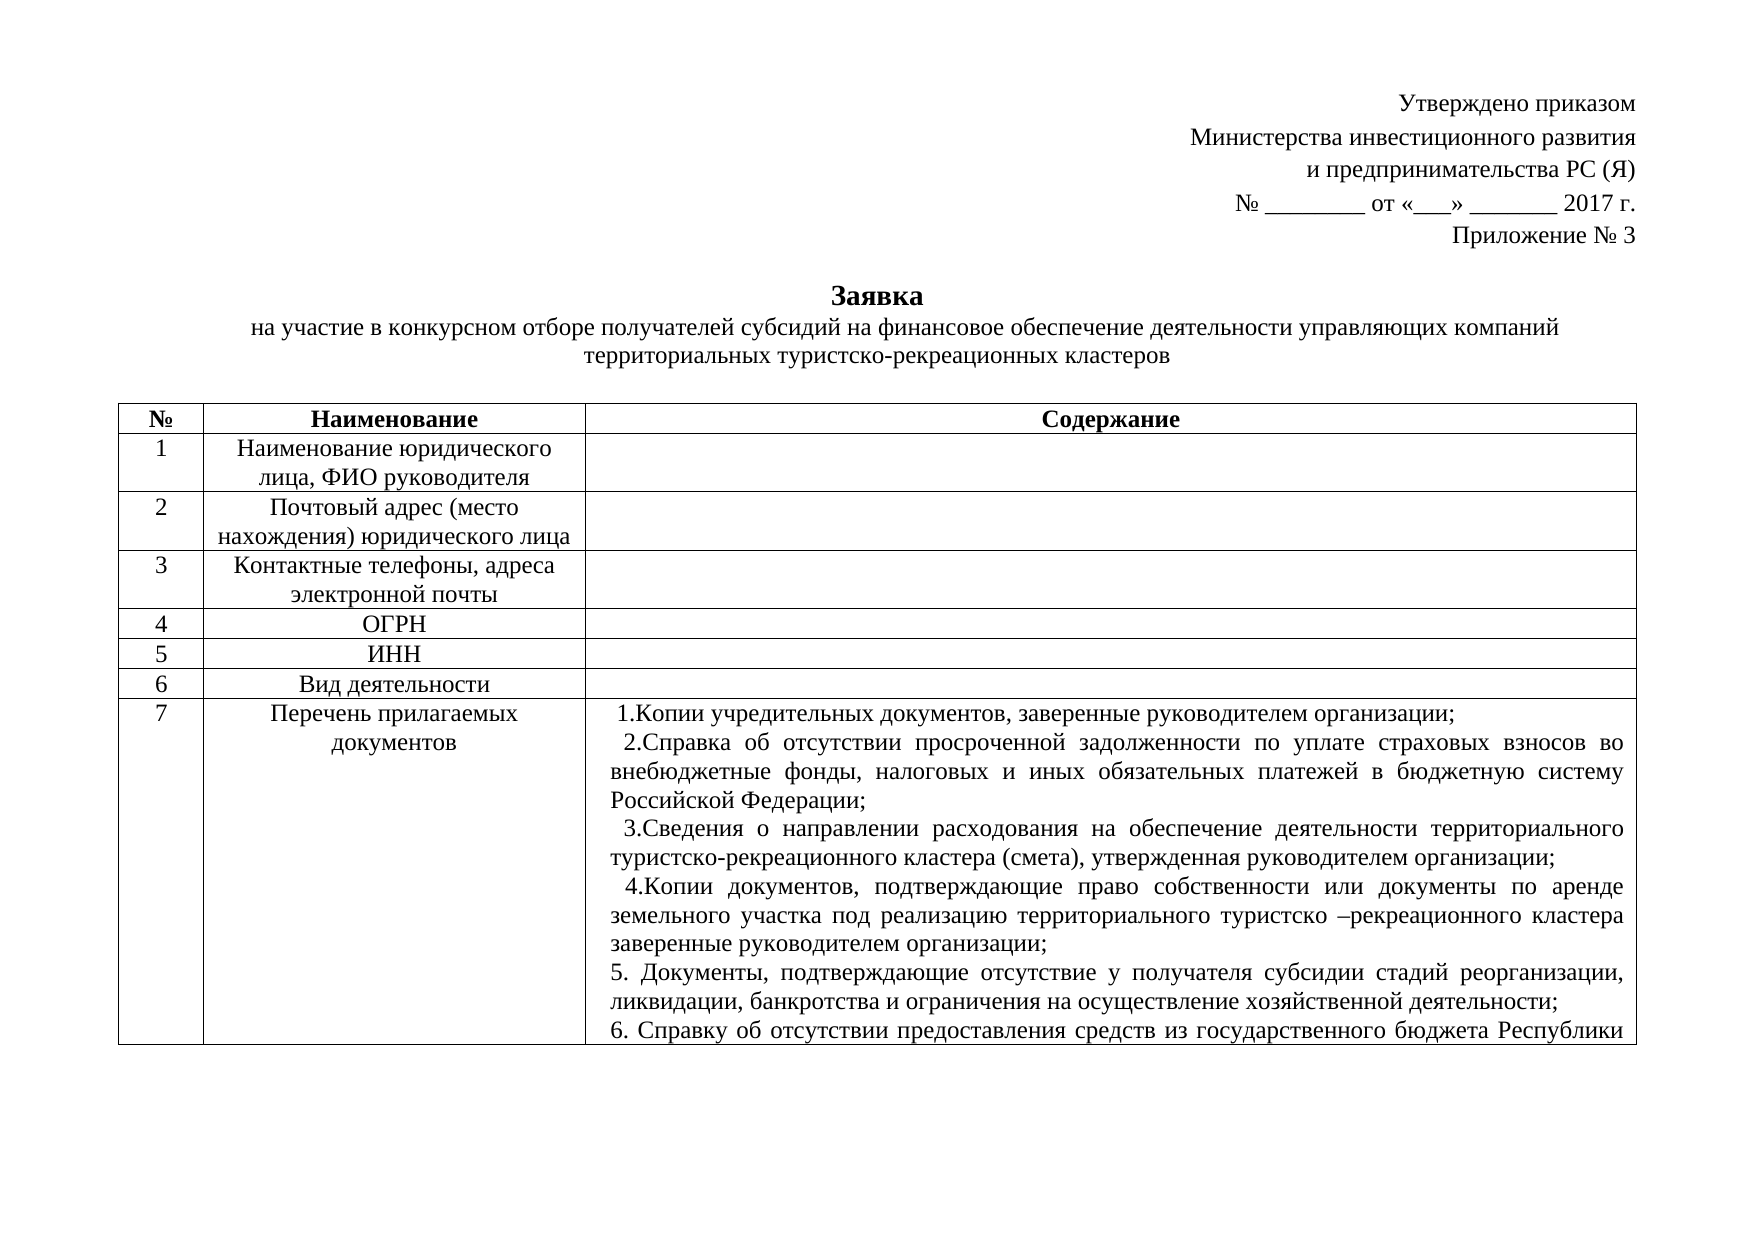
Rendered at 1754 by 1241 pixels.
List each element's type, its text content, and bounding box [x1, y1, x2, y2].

table_cell 1 [119, 434, 203, 491]
table_cell Почтовый адрес (место нахождения) юридического лица [204, 492, 585, 549]
table_cell Контактные телефоны, адреса электронной почты [204, 551, 585, 608]
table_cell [204, 699, 585, 1043]
table_cell [586, 434, 1636, 491]
table_cell 4 [119, 609, 203, 638]
table_cell [586, 639, 1636, 668]
text № ________ от «___» _______ 2017 г. [118, 188, 1636, 216]
table_cell Наименование юридического лица, ФИО руководителя [204, 434, 585, 491]
table_header Наименование [204, 404, 585, 432]
table_cell 6 [119, 669, 203, 697]
table_cell Вид деятельности [204, 669, 585, 697]
text на участие в конкурсном отборе получателей субсидий на финансовое обеспечение деятельности управляющих компаний территориальных туристско-рекреационных кластеров [118, 312, 1636, 369]
table_cell [586, 669, 1636, 697]
text Утверждено приказом [118, 88, 1636, 117]
table_cell ОГРН [204, 609, 585, 638]
text Министерства инвестиционного развития [118, 122, 1636, 150]
table_cell 5 [119, 639, 203, 668]
table_cell ИНН [204, 639, 585, 668]
text и предпринимательства РС (Я) [118, 154, 1636, 183]
table_cell [586, 609, 1636, 638]
table_cell 3 [119, 551, 203, 608]
table_header Содержание [586, 404, 1636, 432]
table_cell [586, 492, 1636, 549]
table_cell [586, 551, 1636, 608]
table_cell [586, 699, 1636, 1043]
table_header № [119, 404, 203, 432]
table_cell 7 [119, 699, 203, 1043]
table_cell 2 [119, 492, 203, 549]
text Заявка [118, 278, 1636, 312]
text Приложение № 3 [118, 221, 1636, 249]
